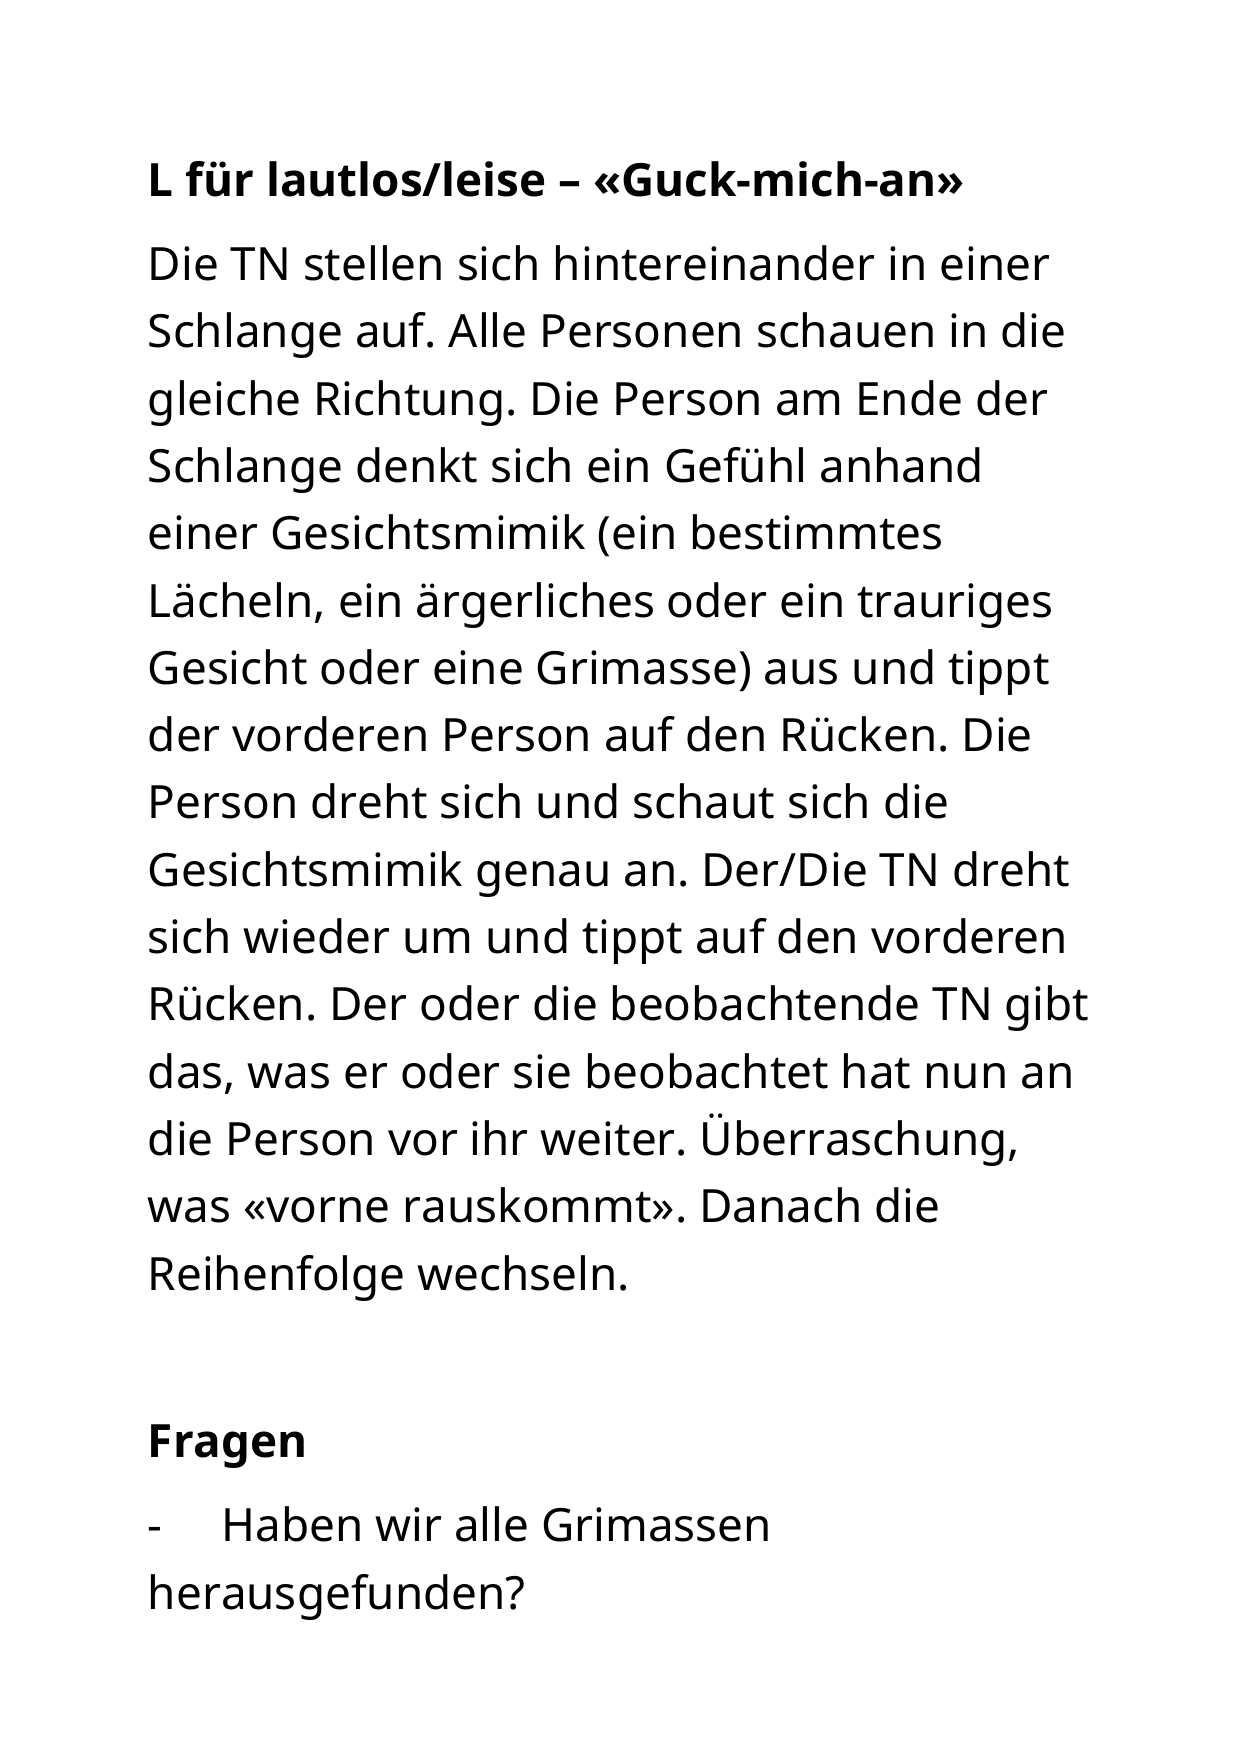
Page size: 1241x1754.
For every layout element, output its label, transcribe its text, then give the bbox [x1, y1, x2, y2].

text Hinweis, wo sich der nächste Buchstabe befindet.L für lautlos/leise – «Guck-mich-an» [148, 148, 1093, 210]
text Fragen [148, 1409, 1093, 1471]
text - Haben wir alle Grimassen herausgefunden? [148, 1493, 1093, 1622]
text Die TN stellen sich hintereinander in einer Schlange auf. Alle Personen schauen in die gleiche Richtung. Die Person am Ende der Schlange denkt sich ein Gefühl anhand einer Gesichtsmimik (ein bestimmtes Lächeln, ein ärgerliches oder ein trauriges Gesicht oder eine Grimasse) aus und tippt der vorderen Person auf den Rücken. Die Person dreht sich und schaut sich die Gesichtsmimik genau an. Der/Die TN dreht sich wieder um und tippt auf den vorderen Rücken. Der oder die beobachtende TN gibt das, was er oder sie beobachtet hat nun an die Person vor ihr weiter. Überraschung, was «vorne rauskommt». Danach die Reihenfolge wechseln. [148, 232, 1093, 1303]
